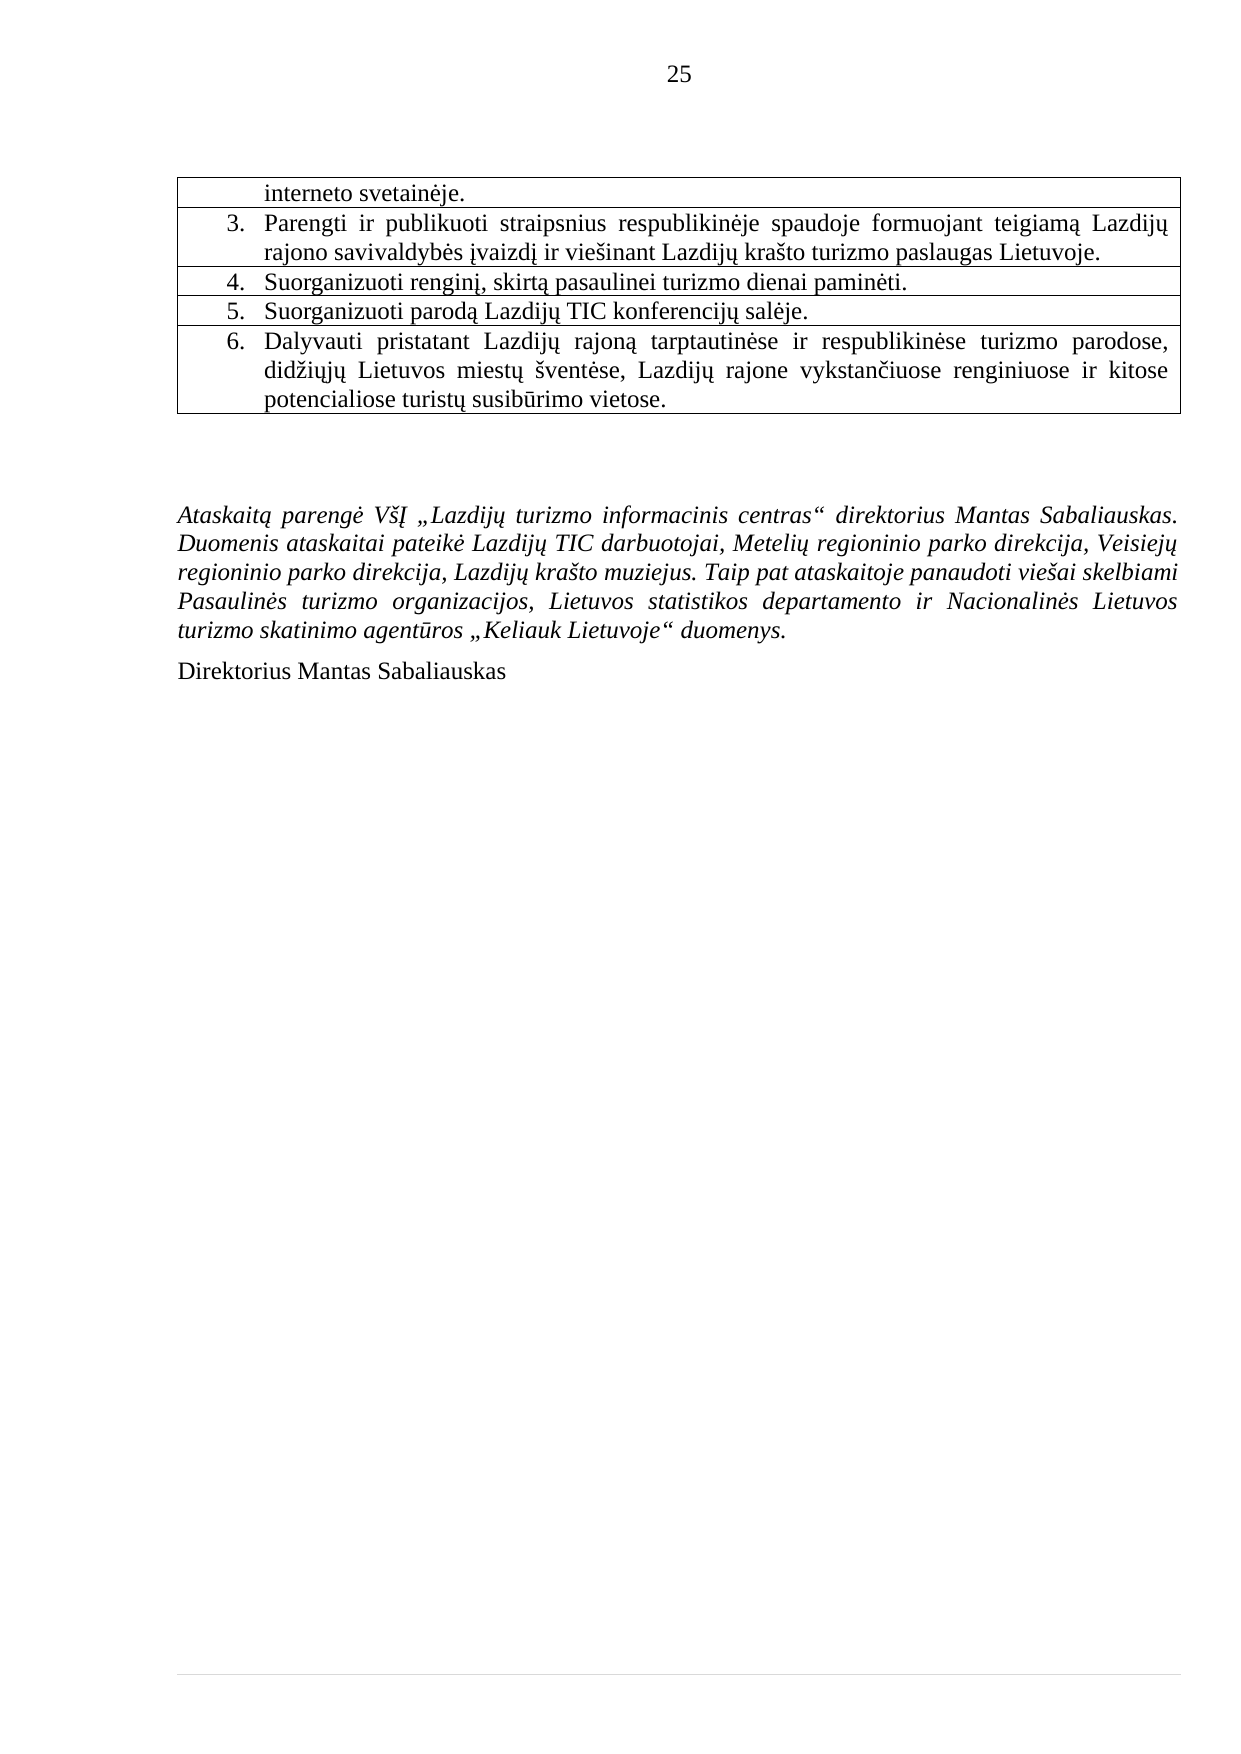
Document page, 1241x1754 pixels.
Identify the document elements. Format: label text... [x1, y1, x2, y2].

table_cell Suorganizuoti parodą Lazdijų TIC konferencijų salėje. [178, 296, 1180, 325]
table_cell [178, 178, 1180, 207]
table_cell Parengti ir publikuoti straipsnius respublikinėje spaudoje formuojant teigiamą Lazdijų rajono savivaldybės įvaizdį ir viešinant Lazdijų krašto turizmo paslaugas Lietuvoje. [178, 208, 1180, 266]
text Direktorius Mantas Sabaliauskas [177, 656, 1181, 685]
text Ataskaitą parengė VšĮ „Lazdijų turizmo informacinis centras“ direktorius Mantas Sabaliauskas. Duomenis ataskaitai pateikė Lazdijų TIC darbuotojai, Metelių regioninio parko direkcija, Veisiejų regioninio parko direkcija, Lazdijų krašto muziejus. Taip pat ataskaitoje panaudoti viešai skelbiami Pasaulinės turizmo organizacijos, Lietuvos statistikos departamento ir Nacionalinės Lietuvos turizmo skatinimo agentūros „Keliauk Lietuvoje“ duomenys. [177, 500, 1181, 643]
table_cell Suorganizuoti renginį, skirtą pasaulinei turizmo dienai paminėti. [178, 267, 1180, 295]
table_cell Dalyvauti pristatant Lazdijų rajoną tarptautinėse ir respublikinėse turizmo parodose, didžiųjų Lietuvos miestų šventėse, Lazdijų rajone vykstančiuose renginiuose ir kitose potencialiose turistų susibūrimo vietose. [178, 326, 1180, 412]
